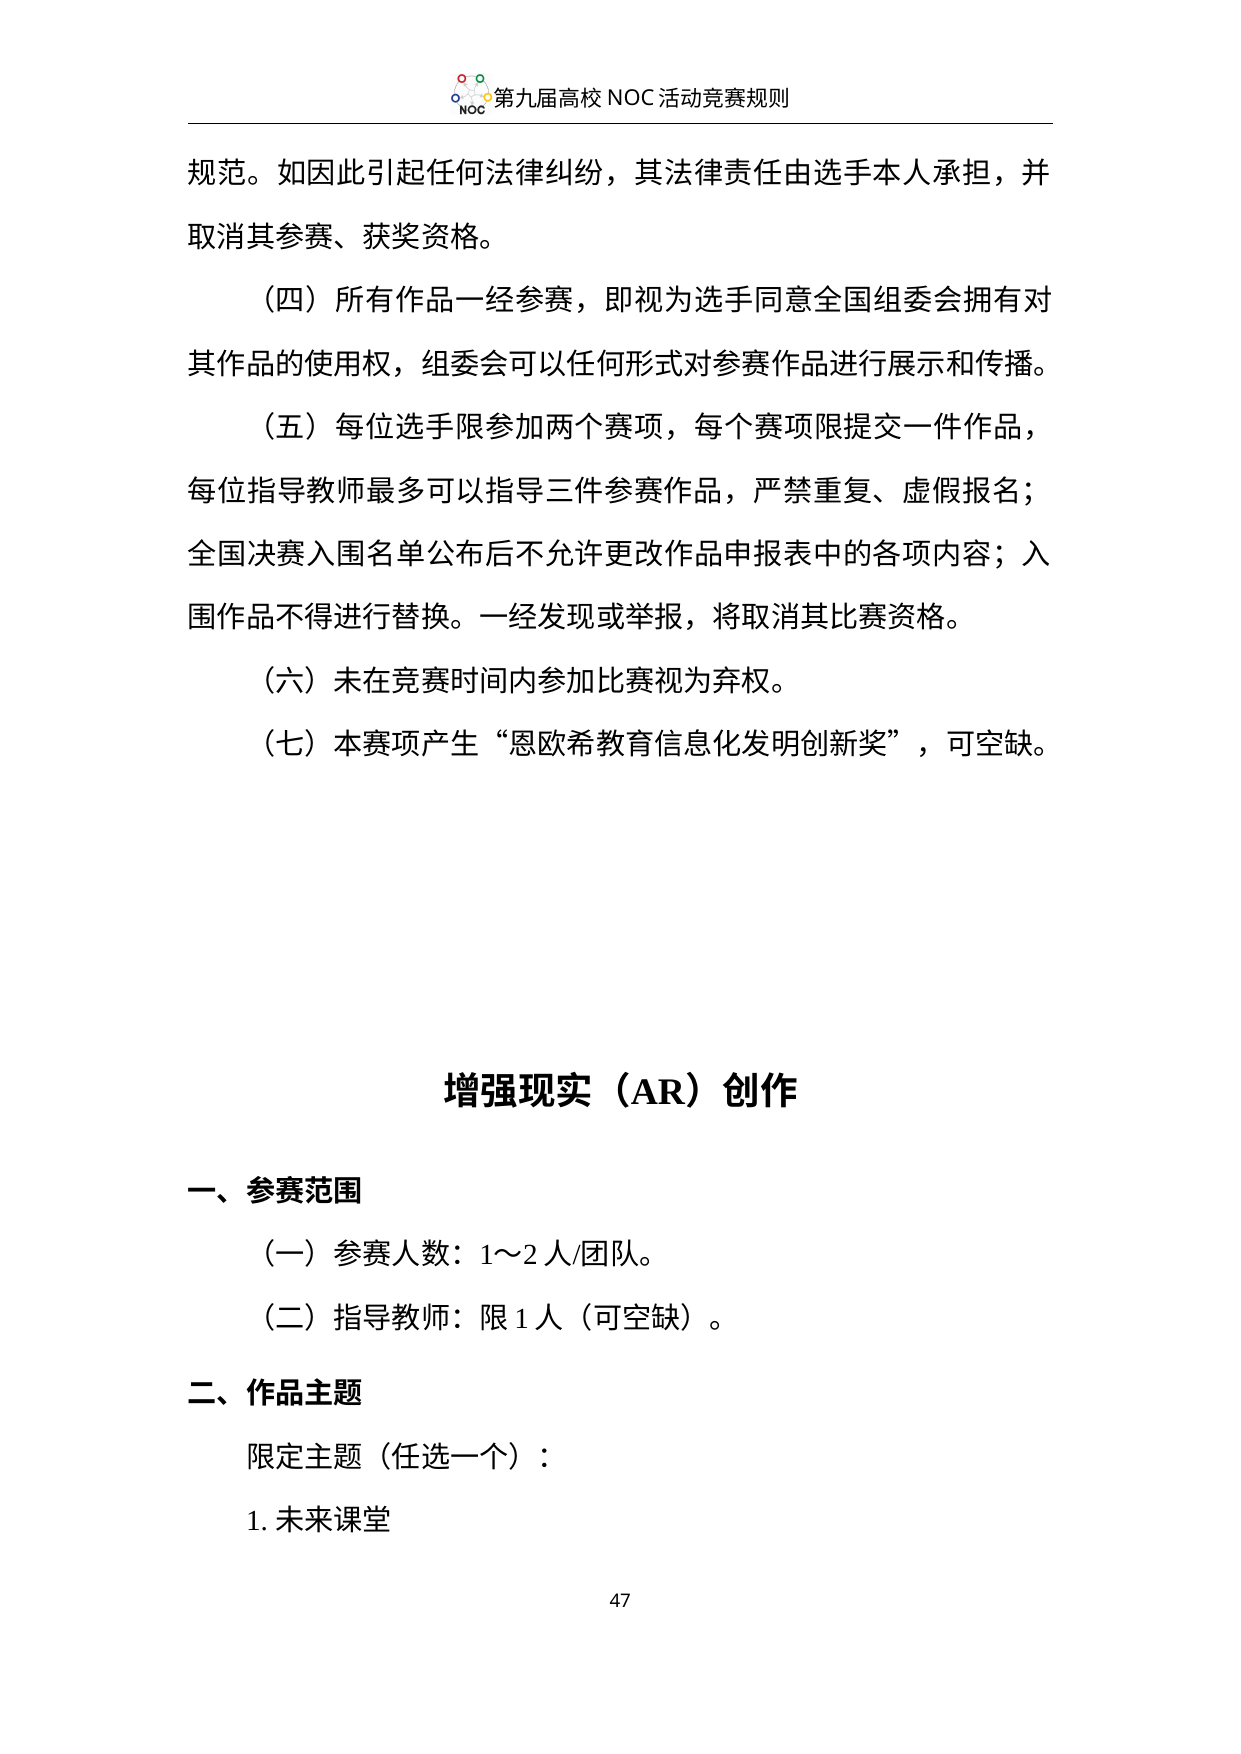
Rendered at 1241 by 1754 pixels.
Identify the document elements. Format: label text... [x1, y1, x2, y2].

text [187, 150, 1053, 256]
text （七）本赛项产生“恩欧希教育信息化发明创新奖”，可空缺。 [187, 721, 1053, 763]
text 限定主题（任选一个）： [187, 1433, 1053, 1476]
text （五）每位选手限参加两个赛项，每个赛项限提交一件作品，每位指导教师最多可以指导三件参赛作品，严禁重复、虚假报名；全国决赛入围名单公布后不允许更改作品申报表中的各项内容；入围作品不得进行替换。一经发现或举报，将取消其比赛资格。 [187, 404, 1053, 636]
text （六）未在竞赛时间内参加比赛视为弃权。 [187, 657, 1053, 700]
subtitle 一、参赛范围 [187, 1167, 1053, 1209]
text （一）参赛人数：1～2人/团队。 [187, 1231, 1053, 1273]
text （二）指导教师：限1人（可空缺）。 [187, 1294, 1053, 1336]
subtitle 增强现实（AR）创作 [187, 1061, 1053, 1115]
text 1. 未来课堂 [187, 1497, 1053, 1539]
text （四）所有作品一经参赛，即视为选手同意全国组委会拥有对其作品的使用权，组委会可以任何形式对参赛作品进行展示和传播。 [187, 277, 1053, 383]
subtitle 二、作品主题 [187, 1370, 1053, 1412]
picture [450, 73, 493, 115]
